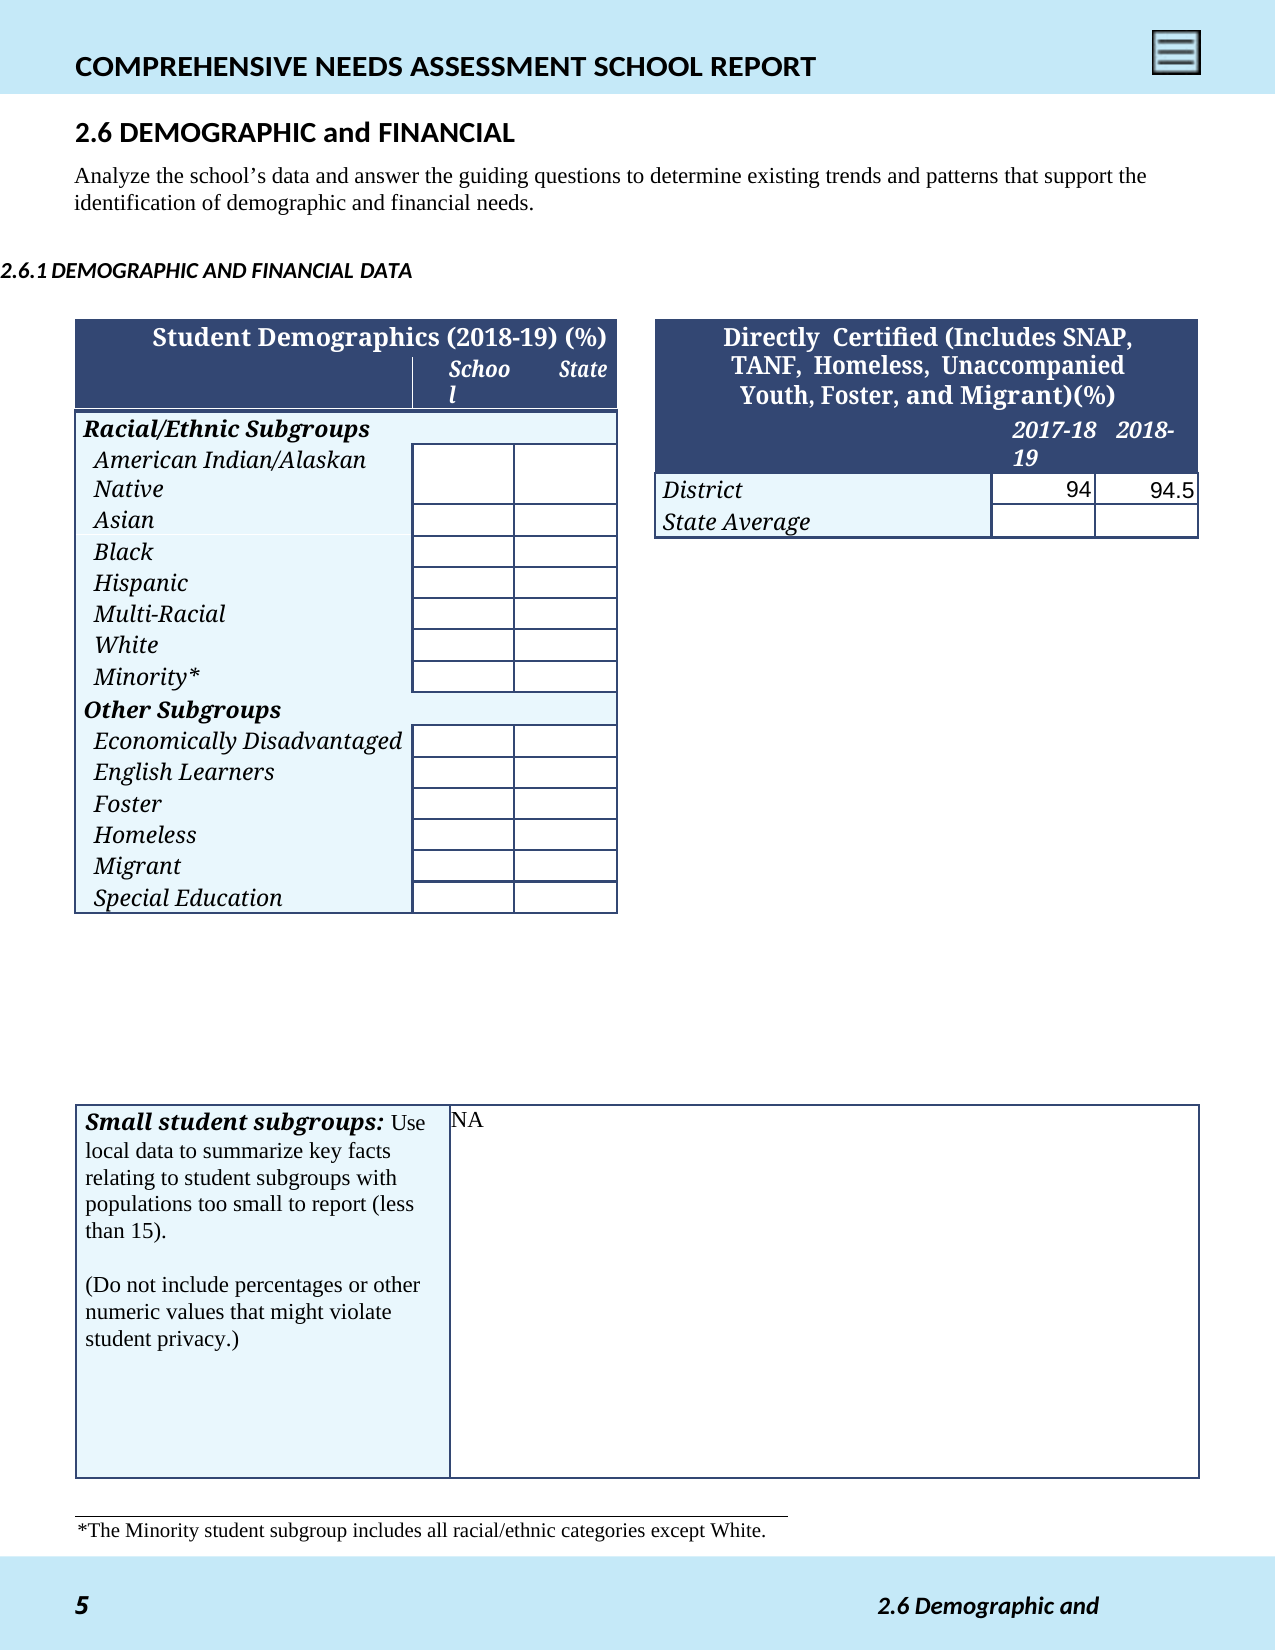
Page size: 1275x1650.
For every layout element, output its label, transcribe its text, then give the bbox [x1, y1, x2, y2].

list DEMOGRAPHIC AND FINANCIAL DATA [0, 256, 1275, 284]
table_header Small student subgroups: Use local data to summarize key facts relating to student subgroups with populations too small to report (less than 15). (Do not include percentages or other numeric values that might violate student privacy.) [77, 1106, 449, 1477]
picture [1152, 30, 1201, 75]
text Analyze the school’s data and answer the guiding questions to determine existing trends and patterns that support the identification of demographic and financial needs. [74, 162, 1150, 216]
text *The Minority student subgroup includes all racial/ethnic categories except White. [77, 1512, 1275, 1542]
table_header NA [451, 1106, 1198, 1477]
list DEMOGRAPHIC and FINANCIAL [75, 114, 1275, 150]
